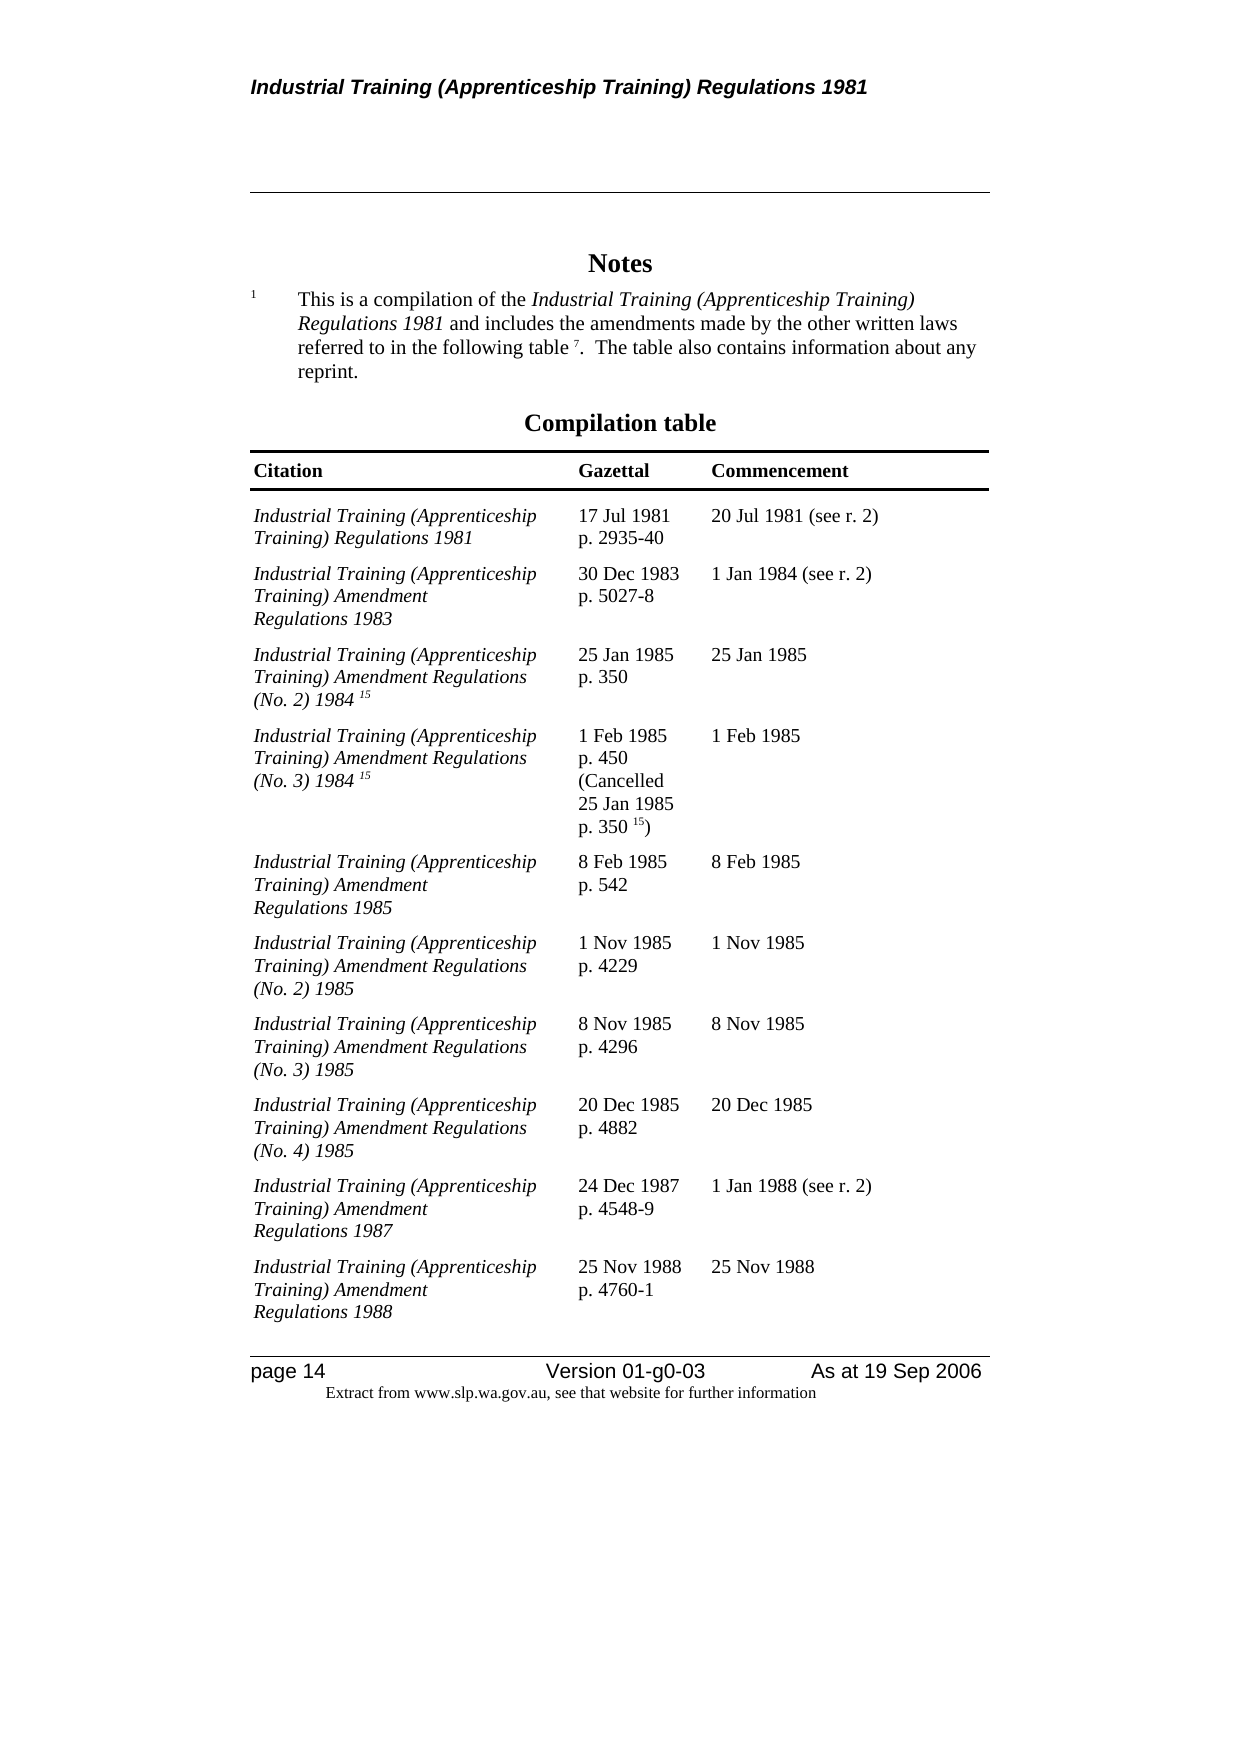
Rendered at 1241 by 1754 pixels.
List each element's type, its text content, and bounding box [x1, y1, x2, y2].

table_cell 24 Dec 1987 p. 4548-9 [575, 1161, 708, 1242]
table_cell 8 Nov 1985 [708, 1000, 989, 1080]
table_cell 8 Nov 1985 p. 4296 [575, 1000, 708, 1080]
table_cell 1 Jan 1984 (see r. 2) [708, 549, 989, 630]
table_cell 20 Jul 1981 (see r. 2) [708, 491, 989, 549]
table_cell Industrial Training (Apprenticeship Training) Regulations 1981 [250, 491, 575, 549]
table_cell 20 Dec 1985 p. 4882 [575, 1080, 708, 1161]
table_cell 1 Nov 1985 p. 4229 [575, 919, 708, 999]
table_cell Industrial Training (Apprenticeship Training) Amendment Regulations (No. 3) 1985 [250, 1000, 575, 1080]
table_cell Industrial Training (Apprenticeship Training) Amendment Regulations (No. 2) 1985 [250, 919, 575, 999]
table_cell 8 Feb 1985 [708, 838, 989, 918]
subtitle Notes [250, 247, 990, 279]
table_cell Industrial Training (Apprenticeship Training) Amendment Regulations 1985 [250, 838, 575, 918]
table_cell 1 Jan 1988 (see r. 2) [708, 1161, 989, 1242]
table_cell Industrial Training (Apprenticeship Training) Amendment Regulations (No. 4) 1985 [250, 1080, 575, 1161]
table_cell Industrial Training (Apprenticeship Training) Amendment Regulations (No. 2) 1984 15 [250, 630, 575, 711]
table_cell 1 Nov 1985 [708, 919, 989, 999]
subtitle Compilation table [250, 408, 990, 437]
table_cell 25 Jan 1985 p. 350 [575, 630, 708, 711]
table_cell 25 Jan 1985 [708, 630, 989, 711]
table_header Commencement [708, 453, 989, 488]
table_cell Industrial Training (Apprenticeship Training) Amendment Regulations 1988 [250, 1242, 575, 1323]
table_cell Industrial Training (Apprenticeship Training) Amendment Regulations 1983 [250, 549, 575, 630]
table_header Citation [250, 453, 575, 488]
table_cell 17 Jul 1981 p. 2935-40 [575, 491, 708, 549]
table_cell 20 Dec 1985 [708, 1080, 989, 1161]
text 1 This is a compilation of the Industrial Training (Apprenticeship Training) Regulations 1981 and includes the amendments made by the other written laws referred to in the following table 7. The table also contains information about any reprint. [250, 287, 990, 383]
table_cell 1 Feb 1985 [708, 711, 989, 838]
table_cell Industrial Training (Apprenticeship Training) Amendment Regulations 1987 [250, 1161, 575, 1242]
table_header Gazettal [575, 453, 708, 488]
table_cell 25 Nov 1988 p. 4760-1 [575, 1242, 708, 1323]
table_cell 30 Dec 1983 p. 5027-8 [575, 549, 708, 630]
table_cell Industrial Training (Apprenticeship Training) Amendment Regulations (No. 3) 1984 15 [250, 711, 575, 838]
table_cell 25 Nov 1988 [708, 1242, 989, 1323]
table_cell 8 Feb 1985 p. 542 [575, 838, 708, 918]
table_cell 1 Feb 1985 p. 450 (Cancelled 25 Jan 1985 p. 350 15) [575, 711, 708, 838]
